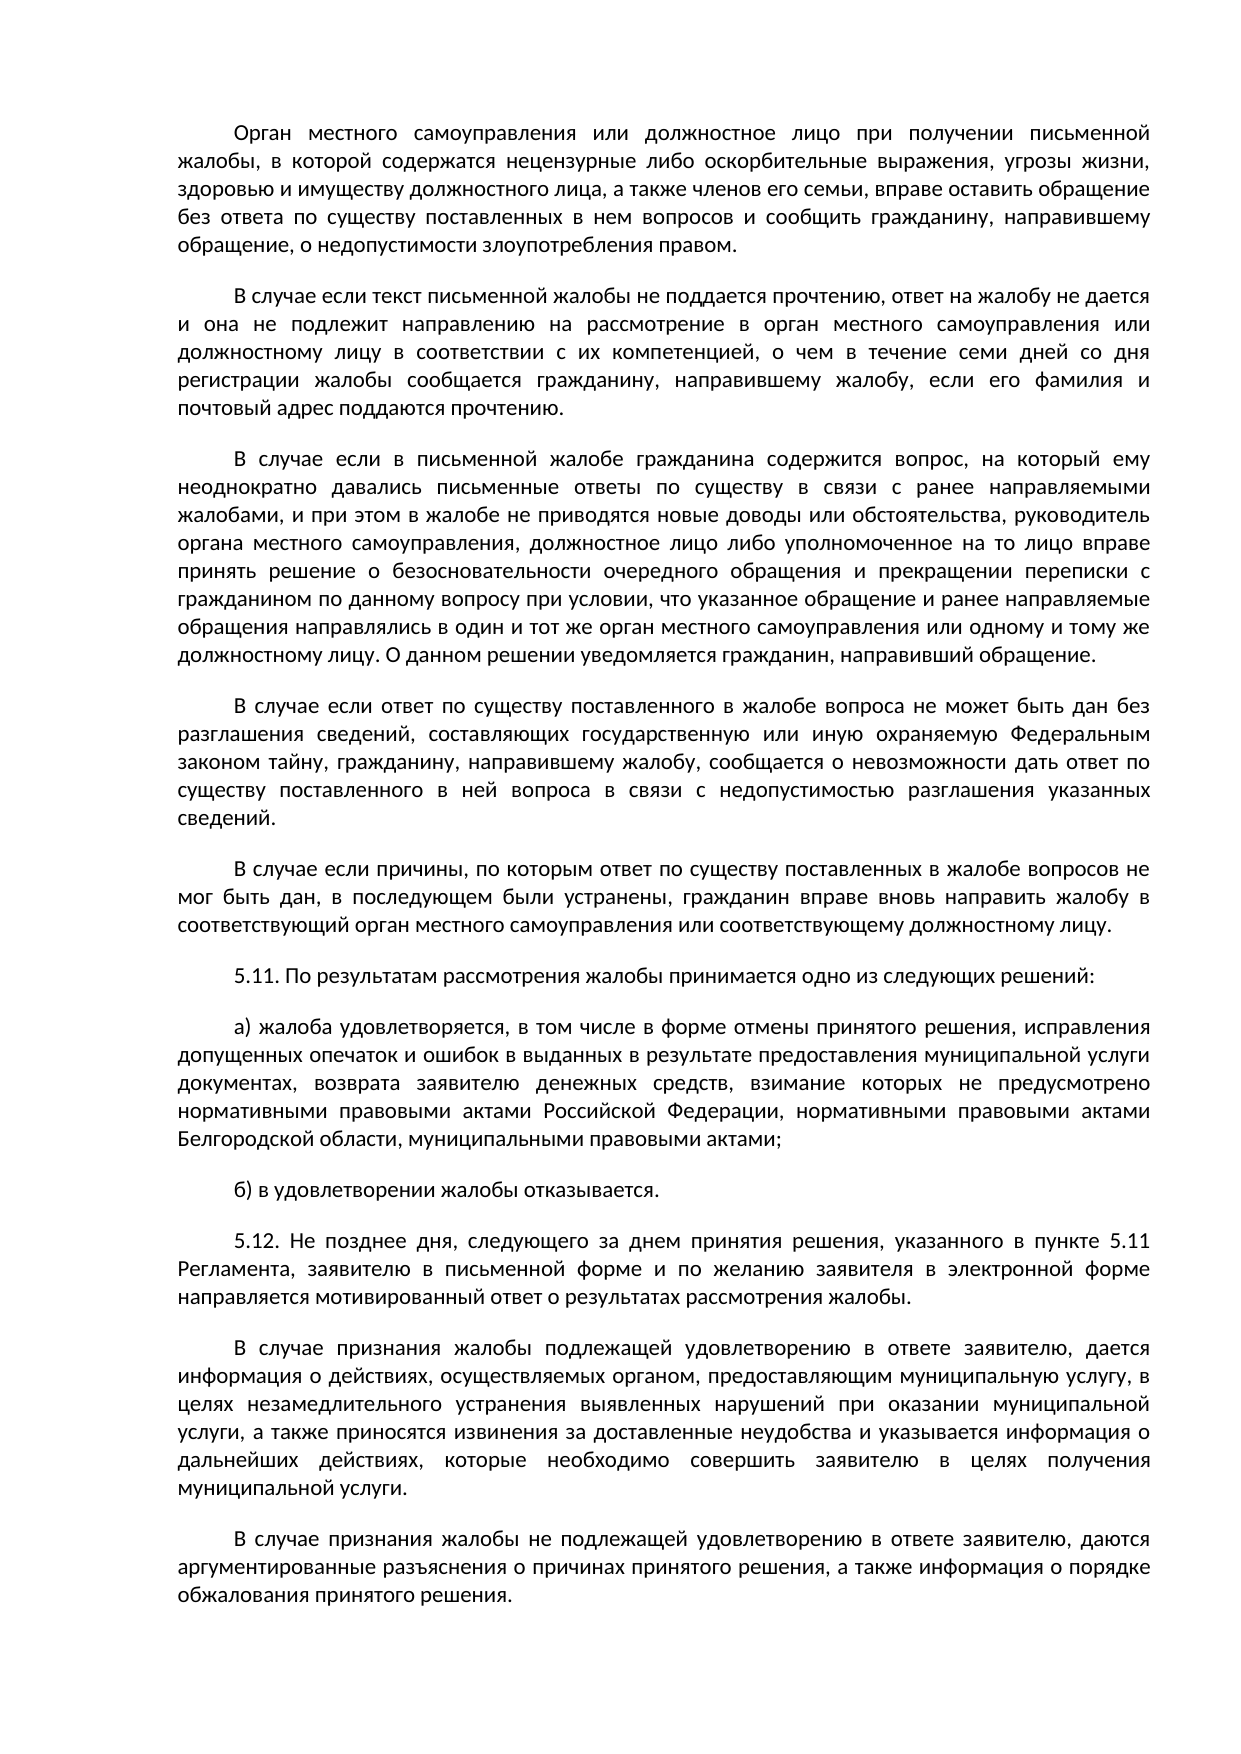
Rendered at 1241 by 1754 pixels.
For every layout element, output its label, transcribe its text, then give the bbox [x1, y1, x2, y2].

text Орган местного самоуправления или должностное лицо при получении письменной жалобы, в которой содержатся нецензурные либо оскорбительные выражения, угрозы жизни, здоровью и имуществу должностного лица, а также членов его семьи, вправе оставить обращение без ответа по существу поставленных в нем вопросов и сообщить гражданину, направившему обращение, о недопустимости злоупотребления правом. [177, 118, 1152, 258]
text 5.12. Не позднее дня, следующего за днем принятия решения, указанного в пункте 5.11 Регламента, заявителю в письменной форме и по желанию заявителя в электронной форме направляется мотивированный ответ о результатах рассмотрения жалобы. [177, 1226, 1152, 1310]
text а) жалоба удовлетворяется, в том числе в форме отмены принятого решения, исправления допущенных опечаток и ошибок в выданных в результате предоставления муниципальной услуги документах, возврата заявителю денежных средств, взимание которых не предусмотрено нормативными правовыми актами Российской Федерации, нормативными правовыми актами Белгородской области, муниципальными правовыми актами; [177, 1012, 1152, 1152]
text В случае признания жалобы подлежащей удовлетворению в ответе заявителю, дается информация о действиях, осуществляемых органом, предоставляющим муниципальную услугу, в целях незамедлительного устранения выявленных нарушений при оказании муниципальной услуги, а также приносятся извинения за доставленные неудобства и указывается информация о дальнейших действиях, которые необходимо совершить заявителю в целях получения муниципальной услуги. [177, 1333, 1152, 1501]
text 5.11. По результатам рассмотрения жалобы принимается одно из следующих решений: [177, 961, 1152, 989]
text В случае если в письменной жалобе гражданина содержится вопрос, на который ему неоднократно давались письменные ответы по существу в связи с ранее направляемыми жалобами, и при этом в жалобе не приводятся новые доводы или обстоятельства, руководитель органа местного самоуправления, должностное лицо либо уполномоченное на то лицо вправе принять решение о безосновательности очередного обращения и прекращении переписки с гражданином по данному вопросу при условии, что указанное обращение и ранее направляемые обращения направлялись в один и тот же орган местного самоуправления или одному и тому же должностному лицу. О данном решении уведомляется гражданин, направивший обращение. [177, 444, 1152, 668]
text В случае если ответ по существу поставленного в жалобе вопроса не может быть дан без разглашения сведений, составляющих государственную или иную охраняемую Федеральным законом тайну, гражданину, направившему жалобу, сообщается о невозможности дать ответ по существу поставленного в ней вопроса в связи с недопустимостью разглашения указанных сведений. [177, 691, 1152, 831]
text б) в удовлетворении жалобы отказывается. [177, 1175, 1152, 1203]
text В случае если причины, по которым ответ по существу поставленных в жалобе вопросов не мог быть дан, в последующем были устранены, гражданин вправе вновь направить жалобу в соответствующий орган местного самоуправления или соответствующему должностному лицу. [177, 854, 1152, 938]
text В случае признания жалобы не подлежащей удовлетворению в ответе заявителю, даются аргументированные разъяснения о причинах принятого решения, а также информация о порядке обжалования принятого решения. [177, 1524, 1152, 1608]
text В случае если текст письменной жалобы не поддается прочтению, ответ на жалобу не дается и она не подлежит направлению на рассмотрение в орган местного самоуправления или должностному лицу в соответствии с их компетенцией, о чем в течение семи дней со дня регистрации жалобы сообщается гражданину, направившему жалобу, если его фамилия и почтовый адрес поддаются прочтению. [177, 281, 1152, 421]
